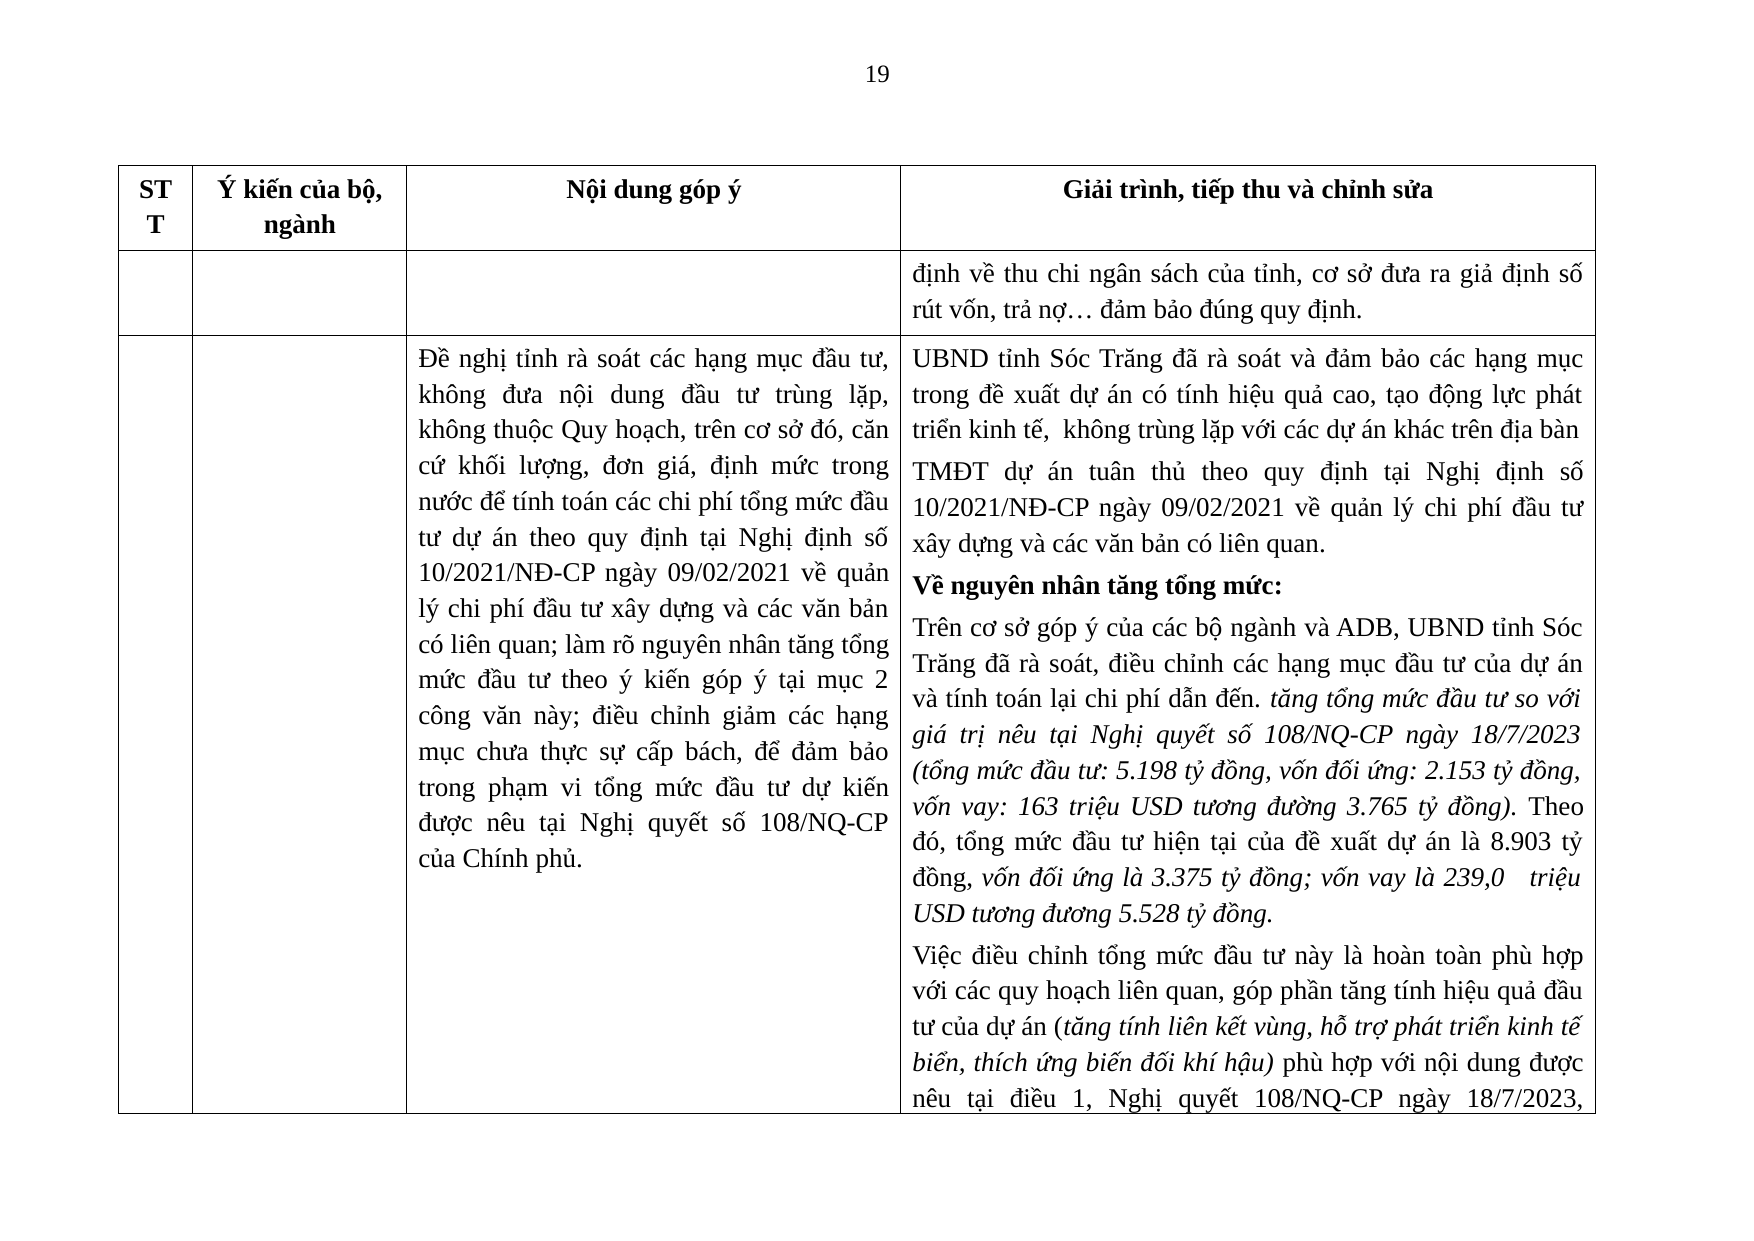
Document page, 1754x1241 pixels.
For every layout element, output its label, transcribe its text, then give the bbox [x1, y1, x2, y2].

table_cell [193, 336, 406, 1113]
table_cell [407, 251, 900, 335]
table_cell [119, 336, 192, 1113]
table_header Giải trình, tiếp thu và chỉnh sửa [901, 166, 1595, 250]
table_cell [901, 251, 1595, 335]
table_cell [193, 251, 406, 335]
table_header STT [119, 166, 192, 250]
table_header Ý kiến của bộ, ngành [193, 166, 406, 250]
table_header Nội dung góp ý [407, 166, 900, 250]
table_cell [119, 251, 192, 335]
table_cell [901, 336, 1595, 1113]
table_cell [407, 336, 900, 1113]
